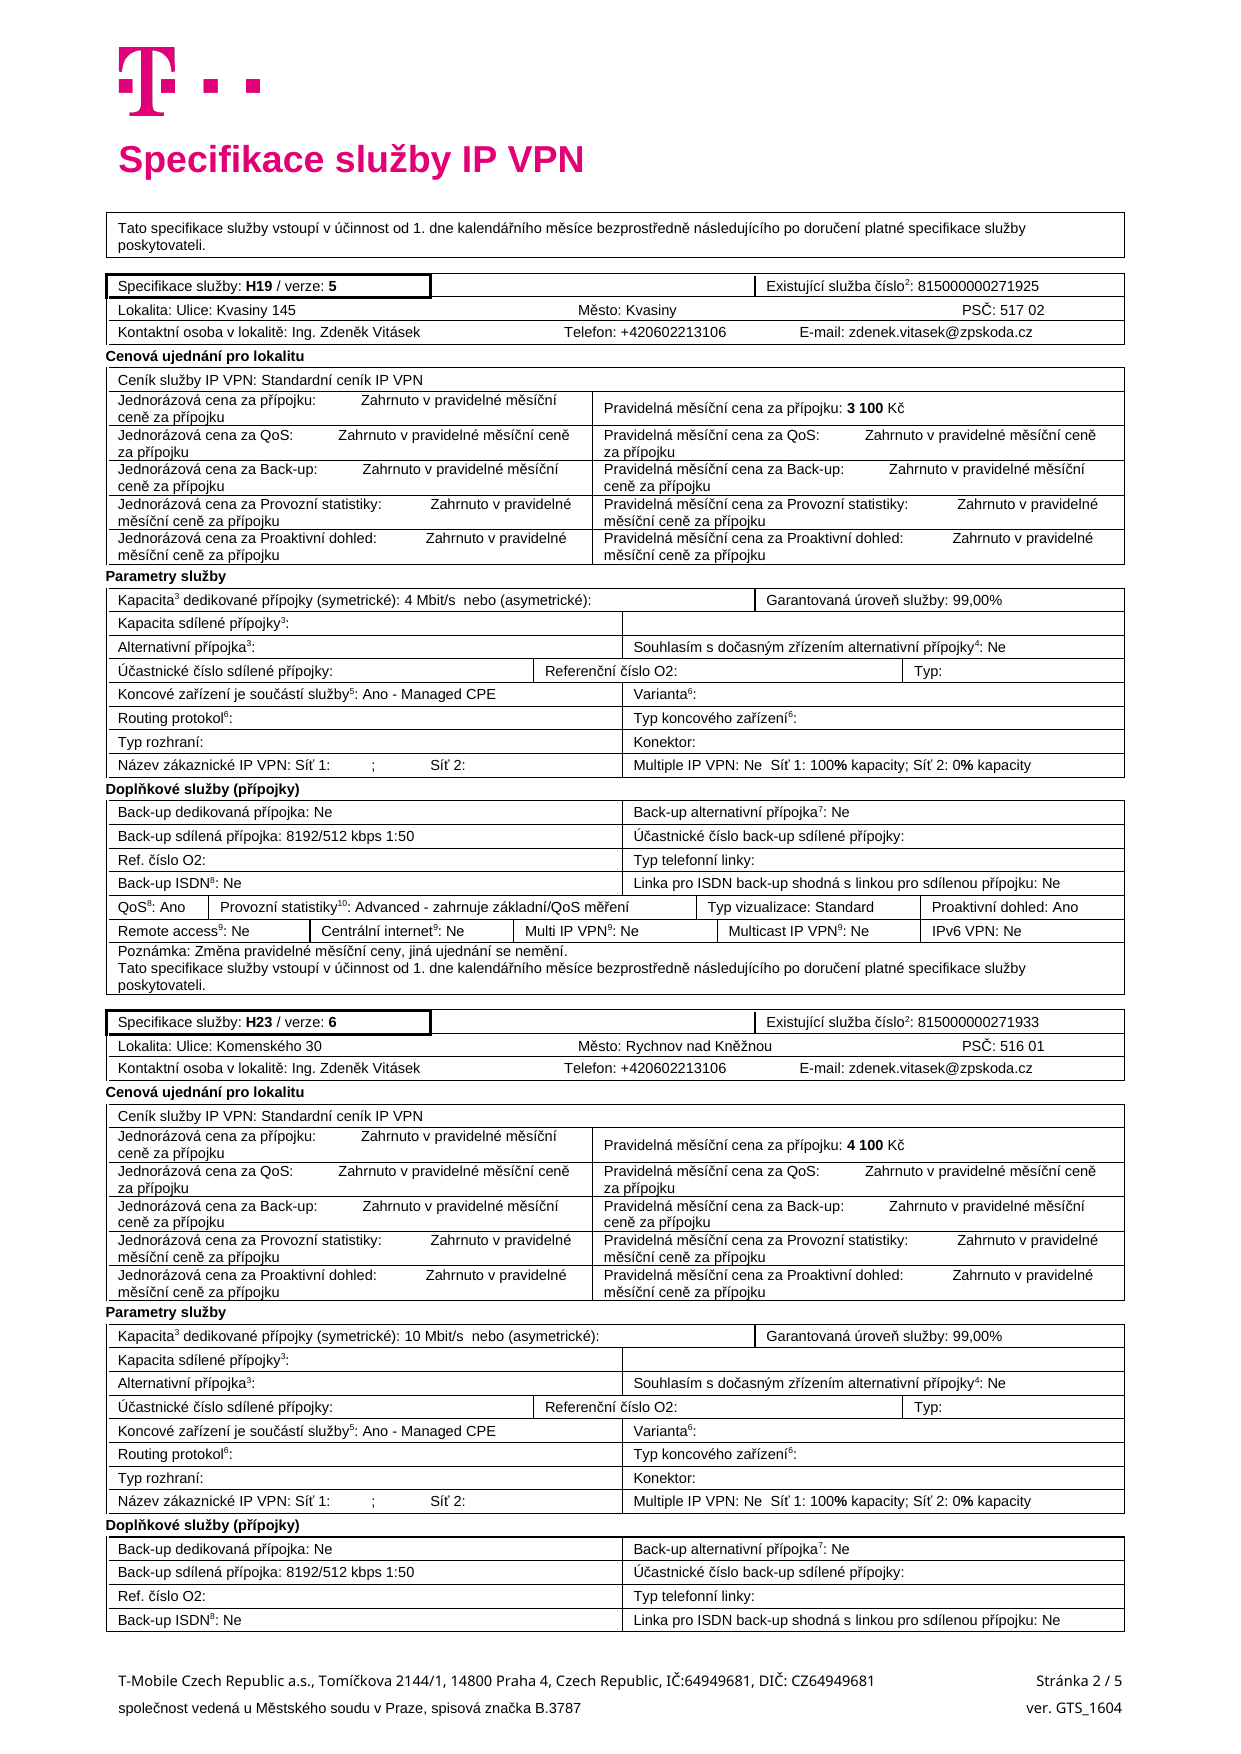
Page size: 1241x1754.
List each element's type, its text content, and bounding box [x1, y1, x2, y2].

table_cell Typ: [903, 659, 1124, 682]
table_cell Pravidelná měsíční cena za QoS: [593, 426, 1124, 460]
table_cell Jednorázová cena za přípojku: [107, 1127, 592, 1162]
table_cell Typ telefonní linky: [623, 849, 1124, 871]
table_cell Linka pro ISDN back-up shodná s linkou pro sdílenou přípojku: [623, 1609, 1124, 1631]
table_cell Referenční číslo O2: [534, 1396, 902, 1418]
table_cell Typ koncového zařízení6: [623, 707, 1124, 729]
table_cell Garantovaná úroveň služby: [756, 1325, 1124, 1347]
table_header Specifikace služby: H23 / verze: 6 [108, 1012, 429, 1032]
table_cell Back-up alternativní přípojka7: [623, 801, 1124, 824]
table_cell Kapacita3 dedikované přípojky (symetrické): nebo (asymetrické): [107, 1324, 754, 1347]
table_cell Routing protokol6: [107, 1442, 622, 1466]
table_cell Ref. číslo O2: [107, 848, 622, 871]
table_cell IPv6 VPN: [921, 920, 1124, 942]
table_cell Back-up ISDN8: [107, 871, 622, 895]
table_cell Ceník služby IP VPN: [107, 1104, 1124, 1127]
table_header Specifikace služby: H19 / verze: 5 [108, 276, 429, 296]
table_cell Remote access9: [107, 919, 309, 942]
table_cell Konektor: [623, 730, 1124, 753]
table_cell Linka pro ISDN back-up shodná s linkou pro sdílenou přípojku: [623, 872, 1124, 895]
table_cell Ceník služby IP VPN: [107, 367, 1124, 391]
table_cell Varianta6: [623, 683, 1124, 706]
table_cell Back-up dedikovaná přípojka: [107, 800, 622, 824]
table_cell Back-up ISDN8: [107, 1608, 622, 1631]
table_cell Centrální internet9: [311, 920, 513, 942]
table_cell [107, 213, 1124, 257]
table_cell Účastnické číslo back-up sdílené přípojky: [623, 1561, 1124, 1584]
table_cell Typ rozhraní: [107, 1466, 622, 1489]
table_cell Jednorázová cena za [107, 495, 592, 529]
table_cell Back-up dedikovaná přípojka: [107, 1536, 622, 1560]
table_cell Back-up sdílená přípojka: [107, 824, 622, 847]
table_cell Doplňkové služby (přípojky) [106, 777, 1124, 800]
table_cell Pravidelná měsíční cena za Back-up: [593, 461, 1124, 494]
table_cell Provozní statistiky10: [209, 896, 696, 918]
table_cell Jednorázová cena za [107, 529, 592, 564]
table_cell Účastnické číslo back-up sdílené přípojky: [623, 825, 1124, 847]
table_cell Lokalita: Ulice: Komenského 30 Město: Rychnov nad Kněžnou PSČ: 516 01 [107, 1033, 1124, 1056]
table_cell Kontaktní osoba v lokalitě: Ing. Zdeněk Vitásek Telefon: +420602213106 E-mail: zdenek.vitasek@zpskoda.cz [107, 1056, 1124, 1080]
table_header [432, 1010, 755, 1032]
table_cell Jednorázová cena za Back-up: [107, 1196, 592, 1231]
table_cell Doplňkové služby (přípojky) [106, 1513, 1124, 1536]
table_cell Souhlasím s dočasným zřízením alternativní přípojky4: [623, 1372, 1124, 1394]
table_cell Proaktivní dohled: [921, 896, 1124, 918]
table_cell Název zákaznické IP VPN: Síť 1: ; Síť 2: [107, 1489, 622, 1513]
table_cell Back-up sdílená přípojka: [107, 1560, 622, 1584]
table_cell Koncové zařízení je součástí služby5: [107, 682, 622, 706]
table_cell Routing protokol6: [107, 706, 622, 729]
table_cell Pravidelná měsíční cena za [593, 530, 1124, 564]
table_cell Multiple IP VPN: Síť 1: % kapacity; Síť 2: % kapacity [623, 754, 1124, 777]
table_header [432, 274, 755, 296]
table_cell Garantovaná úroveň služby: [756, 589, 1124, 611]
picture [118, 47, 260, 116]
table_cell Souhlasím s dočasným zřízením alternativní přípojky4: [623, 636, 1124, 658]
table_cell Pravidelná měsíční cena za [593, 1266, 1124, 1300]
table_cell Pravidelná měsíční cena za [593, 496, 1124, 529]
table_cell Kontaktní osoba v lokalitě: Ing. Zdeněk Vitásek Telefon: +420602213106 E-mail: zdenek.vitasek@zpskoda.cz [107, 320, 1124, 343]
table_cell Typ koncového zařízení6: [623, 1443, 1124, 1466]
table_cell Pravidelná měsíční cena za přípojku: 3 100 [593, 392, 1124, 425]
table_header Existující služba číslo2: 815000000271933 [755, 1010, 1124, 1032]
table_cell Multicast IP VPN9: [718, 920, 920, 942]
table_cell Multi IP VPN9: [514, 920, 717, 942]
table_cell Alternativní přípojka3: [107, 1371, 622, 1394]
table_cell Jednorázová cena za QoS: [107, 1162, 592, 1196]
table_cell Pravidelná měsíční cena za přípojku: 4 100 [593, 1128, 1124, 1162]
table_cell Cenová ujednání pro lokalitu [106, 344, 1124, 367]
table_cell Koncové zařízení je součástí služby5: [107, 1418, 622, 1442]
table_cell Jednorázová cena za [107, 1231, 592, 1265]
table_cell Kapacita sdílené přípojky3: [107, 1347, 622, 1371]
table_cell Konektor: [623, 1467, 1124, 1489]
table_cell Cenová ujednání pro lokalitu [106, 1080, 1124, 1103]
table_cell Parametry služby [106, 1300, 1124, 1324]
table_cell Pravidelná měsíční cena za [593, 1232, 1124, 1265]
table_cell [623, 1348, 1124, 1371]
table_cell Účastnické číslo sdílené přípojky: [107, 658, 533, 682]
table_cell Jednorázová cena za [107, 1265, 592, 1300]
table_cell Jednorázová cena za přípojku: [107, 391, 592, 425]
table_cell Lokalita: Ulice: Kvasiny 145 Město: Kvasiny PSČ: 517 02 [107, 296, 1124, 320]
table_cell Jednorázová cena za Back-up: [107, 460, 592, 494]
table_cell Účastnické číslo sdílené přípojky: [107, 1395, 533, 1418]
table_header Existující služba číslo2: 815000000271925 [755, 274, 1124, 296]
table_cell Back-up alternativní přípojka7: [623, 1538, 1124, 1560]
table_cell Typ telefonní linky: [623, 1585, 1124, 1607]
table_cell Referenční číslo O2: [534, 659, 902, 682]
table_cell QoS8: [107, 895, 208, 918]
table_cell Varianta6: [623, 1419, 1124, 1442]
table_cell Pravidelná měsíční cena za Back-up: [593, 1197, 1124, 1231]
table_cell [623, 612, 1124, 635]
table_cell Pravidelná měsíční cena za QoS: [593, 1163, 1124, 1196]
table_cell Název zákaznické IP VPN: Síť 1: ; Síť 2: [107, 753, 622, 777]
table_cell Kapacita3 dedikované přípojky (symetrické): nebo (asymetrické): [107, 588, 754, 611]
table_cell Typ vizualizace: [697, 896, 920, 918]
table_cell Kapacita sdílené přípojky3: [107, 611, 622, 635]
table_cell Multiple IP VPN: Síť 1: % kapacity; Síť 2: % kapacity [623, 1490, 1124, 1513]
table_cell Ref. číslo O2: [107, 1584, 622, 1607]
table_cell Parametry služby [106, 564, 1124, 587]
table_cell Typ rozhraní: [107, 729, 622, 753]
table_cell Alternativní přípojka3: [107, 635, 622, 658]
table_cell Typ: [903, 1396, 1124, 1418]
table_cell Jednorázová cena za QoS: [107, 425, 592, 460]
